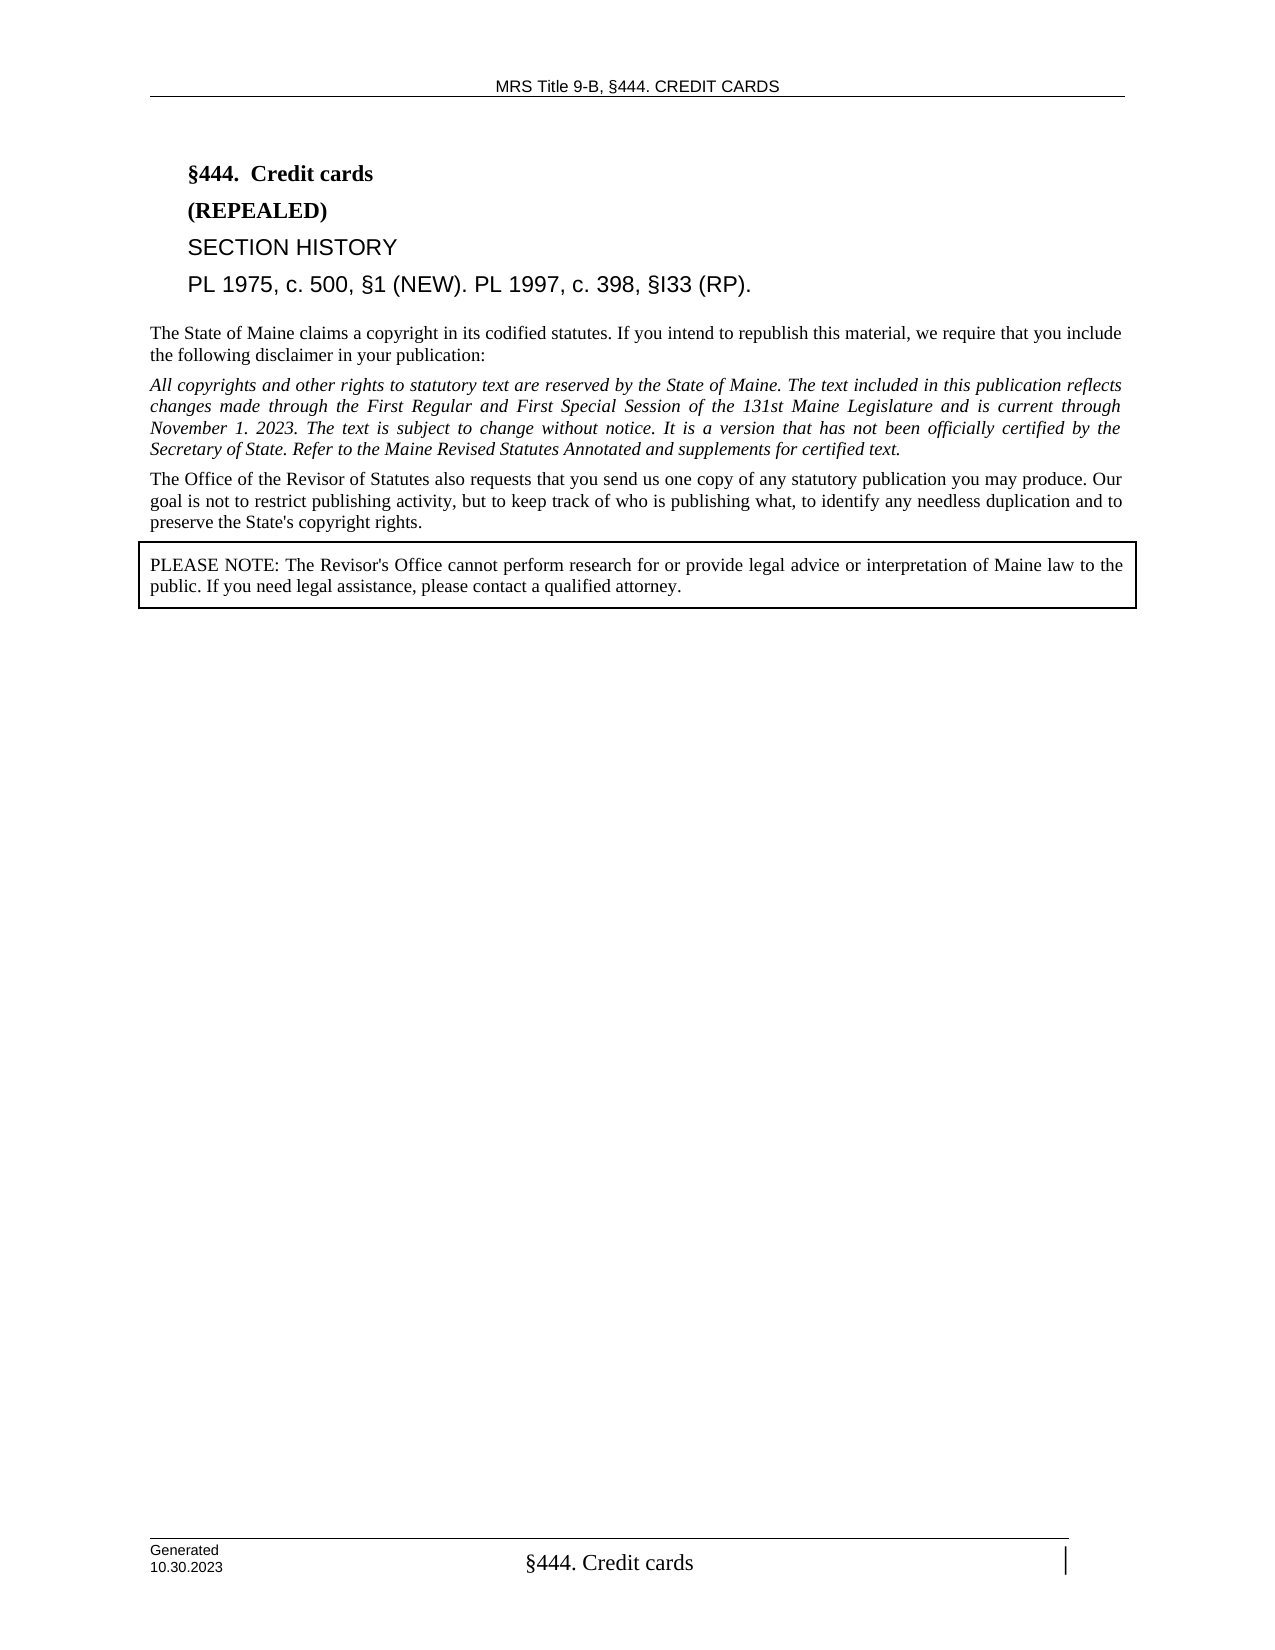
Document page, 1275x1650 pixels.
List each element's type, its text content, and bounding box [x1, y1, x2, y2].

text PLEASE NOTE: The Revisor's Office cannot perform research for or provide legal advice or interpretation of Maine law to the public. If you need legal assistance, please contact a qualified attorney. [140, 543, 1135, 607]
text §444. Credit cards [187, 160, 1125, 187]
text (REPEALED) [187, 197, 1125, 223]
text All copyrights and other rights to statutory text are reserved by the State of Maine. The text included in this publication reflects changes made through the First Regular and First Special Session of the 131st Maine Legislature and is current through November 1. 2023 . The text is subject to change without notice. It is a version that has not been officially certified by the Secretary of State. Refer to the Maine Revised Statutes Annotated and supplements for certified text. [150, 373, 1125, 460]
text The State of Maine claims a copyright in its codified statutes. If you intend to republish this material, we require that you include the following disclaimer in your publication: [150, 322, 1125, 365]
text The Office of the Revisor of Statutes also requests that you send us one copy of any statutory publication you may produce. Our goal is not to restrict publishing activity, but to keep track of who is publishing what, to identify any needless duplication and to preserve the State's copyright rights. [150, 468, 1125, 533]
text PL 1975, c. 500, §1 (NEW). PL 1997, c. 398, §I33 (RP). [187, 271, 1125, 297]
text SECTION HISTORY [187, 234, 1125, 260]
